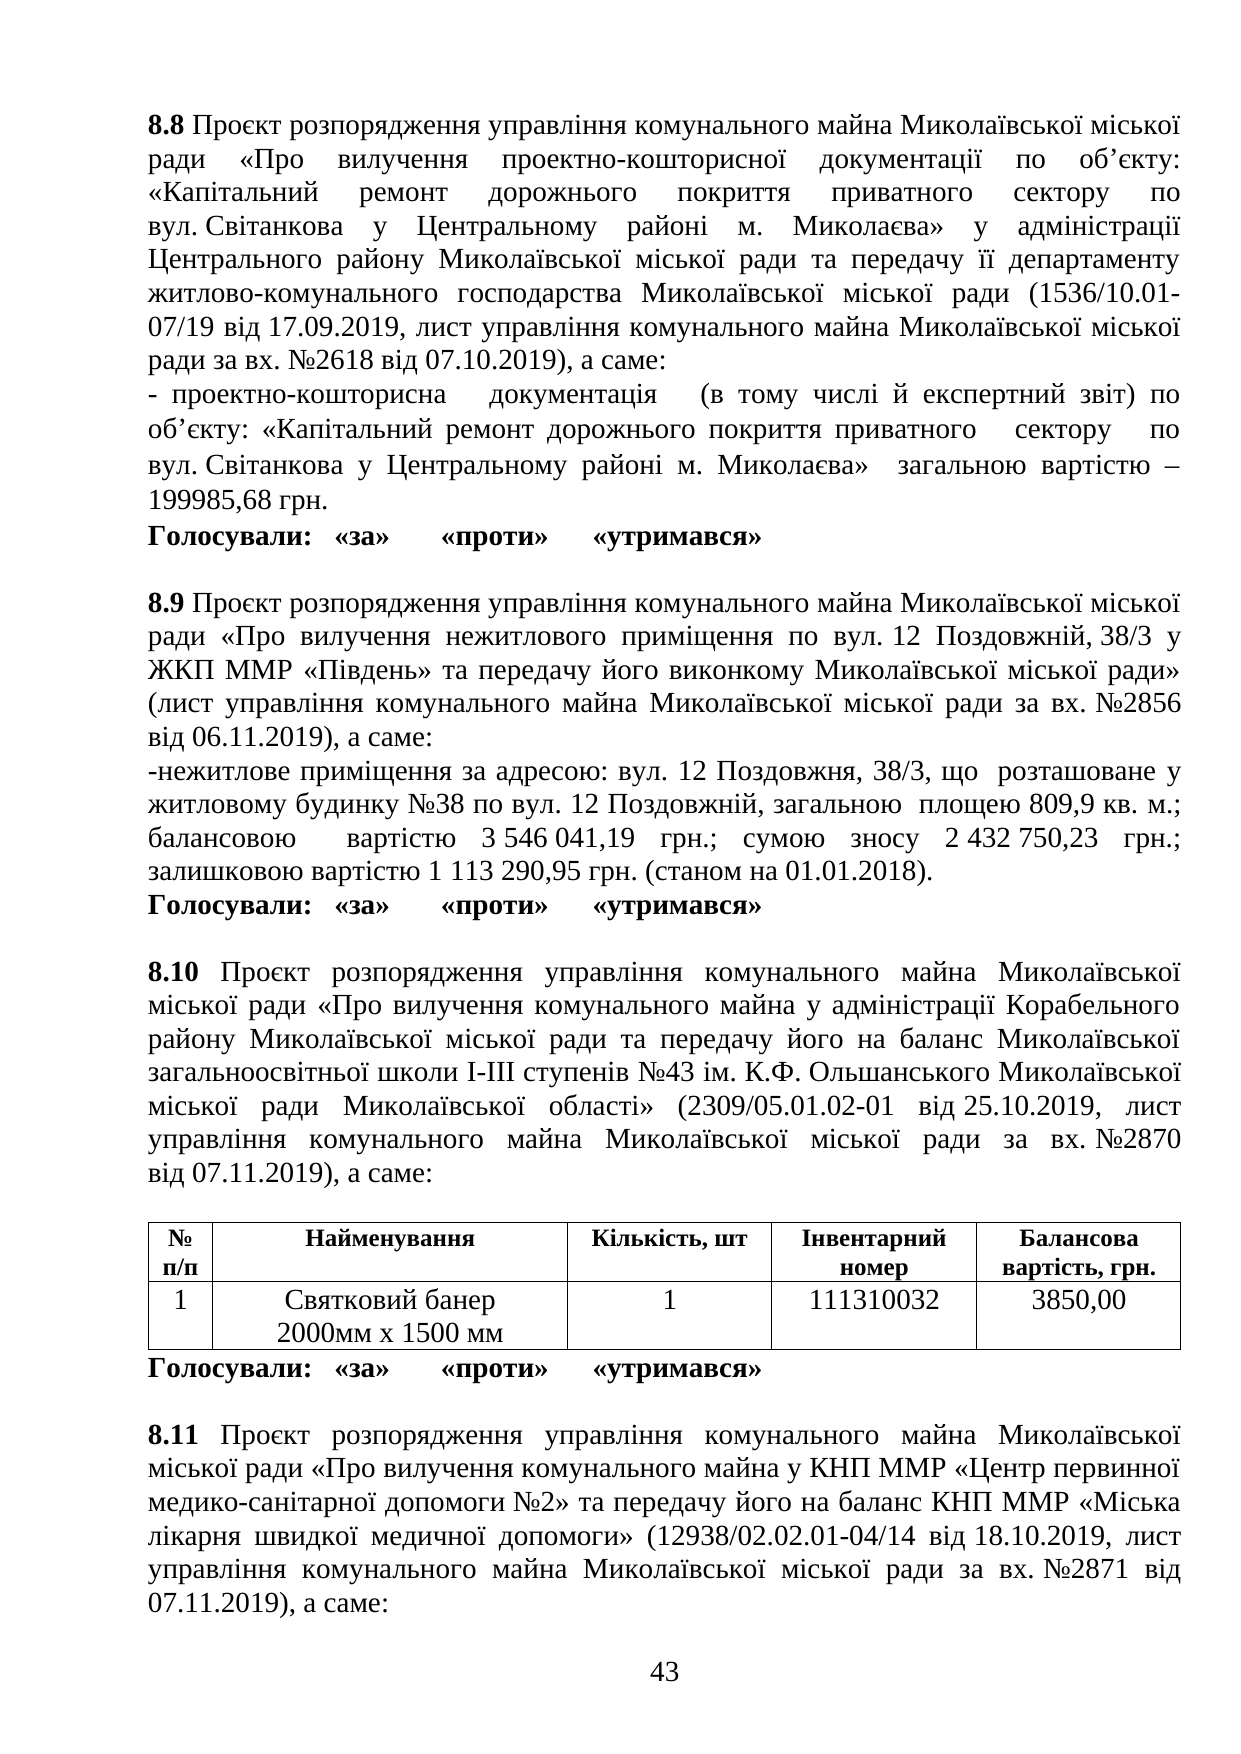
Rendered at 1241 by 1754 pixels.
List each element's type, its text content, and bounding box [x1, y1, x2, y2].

text 8.10 Проєкт розпорядження управління комунального майна Миколаївської міської ради «Про вилучення комунального майна у адміністрації Корабельного району Миколаївської міської ради та передачу його на баланс Миколаївської загальноосвітньої школи І-ІІІ ступенів №43 ім. К.Ф. Ольшанського Миколаївської міської ради Миколаївської області» (2309/05.01.02-01 від 25.10.2019, лист управління комунального майна Миколаївської міської ради за вх. №2870 від 07.11.2019), а саме: [148, 954, 1181, 1189]
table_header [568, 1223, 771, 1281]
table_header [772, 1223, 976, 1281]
text Голосували: «за» «проти» «утримався» [148, 1350, 1181, 1383]
text Голосували: «за» «проти» «утримався» [148, 887, 1181, 920]
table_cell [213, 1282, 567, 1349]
text 8.11 Проєкт розпорядження управління комунального майна Миколаївської міської ради «Про вилучення комунального майна у КНП ММР «Центр первинної медико-санітарної допомоги №2» та передачу його на баланс КНП ММР «Міська лікарня швидкої медичної допомоги» (12938/02.02.01-04/14 від 18.10.2019, лист управління комунального майна Миколаївської міської ради за вх. №2871 від 07.11.2019), а саме: [148, 1417, 1181, 1618]
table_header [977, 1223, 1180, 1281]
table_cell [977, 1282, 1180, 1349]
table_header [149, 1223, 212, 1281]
text 8.9 Проєкт розпорядження управління комунального майна Миколаївської міської ради «Про вилучення нежитлового приміщення по вул. 12 Поздовжній, 38/3 у ЖКП ММР «Південь» та передачу його виконкому Миколаївської міської ради» (лист управління комунального майна Миколаївської міської ради за вх. №2856 від 06.11.2019), а саме: [148, 585, 1181, 753]
text - проектно-кошторисна документація (в тому числі й експертний звіт) по об’єкту: «Капітальний ремонт дорожнього покриття приватного сектору по вул. Світанкова у Центральному районі м. Миколаєва» загальною вартістю – 199985,68 грн. [148, 376, 1181, 516]
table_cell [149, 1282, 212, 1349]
text Голосували: «за» «проти» «утримався» [148, 518, 1181, 551]
text 8.8 Проєкт розпорядження управління комунального майна Миколаївської міської ради «Про вилучення проектно-кошторисної документації по об’єкту: «Капітальний ремонт дорожнього покриття приватного сектору по вул. Світанкова у Центральному районі м. Миколаєва» у адміністрації Центрального району Миколаївської міської ради та передачу її департаменту житлово-комунального господарства Миколаївської міської ради (1536/10.01-07/19 від 17.09.2019, лист управління комунального майна Миколаївської міської ради за вх. №2618 від 07.10.2019), а саме: [148, 107, 1181, 376]
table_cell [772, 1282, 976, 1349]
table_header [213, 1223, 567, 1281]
text -нежитлове приміщення за адресою: вул. 12 Поздовжня, 38/3, що розташоване у житловому будинку №38 по вул. 12 Поздовжній, загальною площею 809,9 кв. м.; балансовою вартістю 3 546 041,19 грн.; сумою зносу 2 432 750,23 грн.; залишковою вартістю 1 113 290,95 грн. (станом на 01.01.2018). [148, 753, 1181, 887]
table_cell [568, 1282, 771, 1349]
